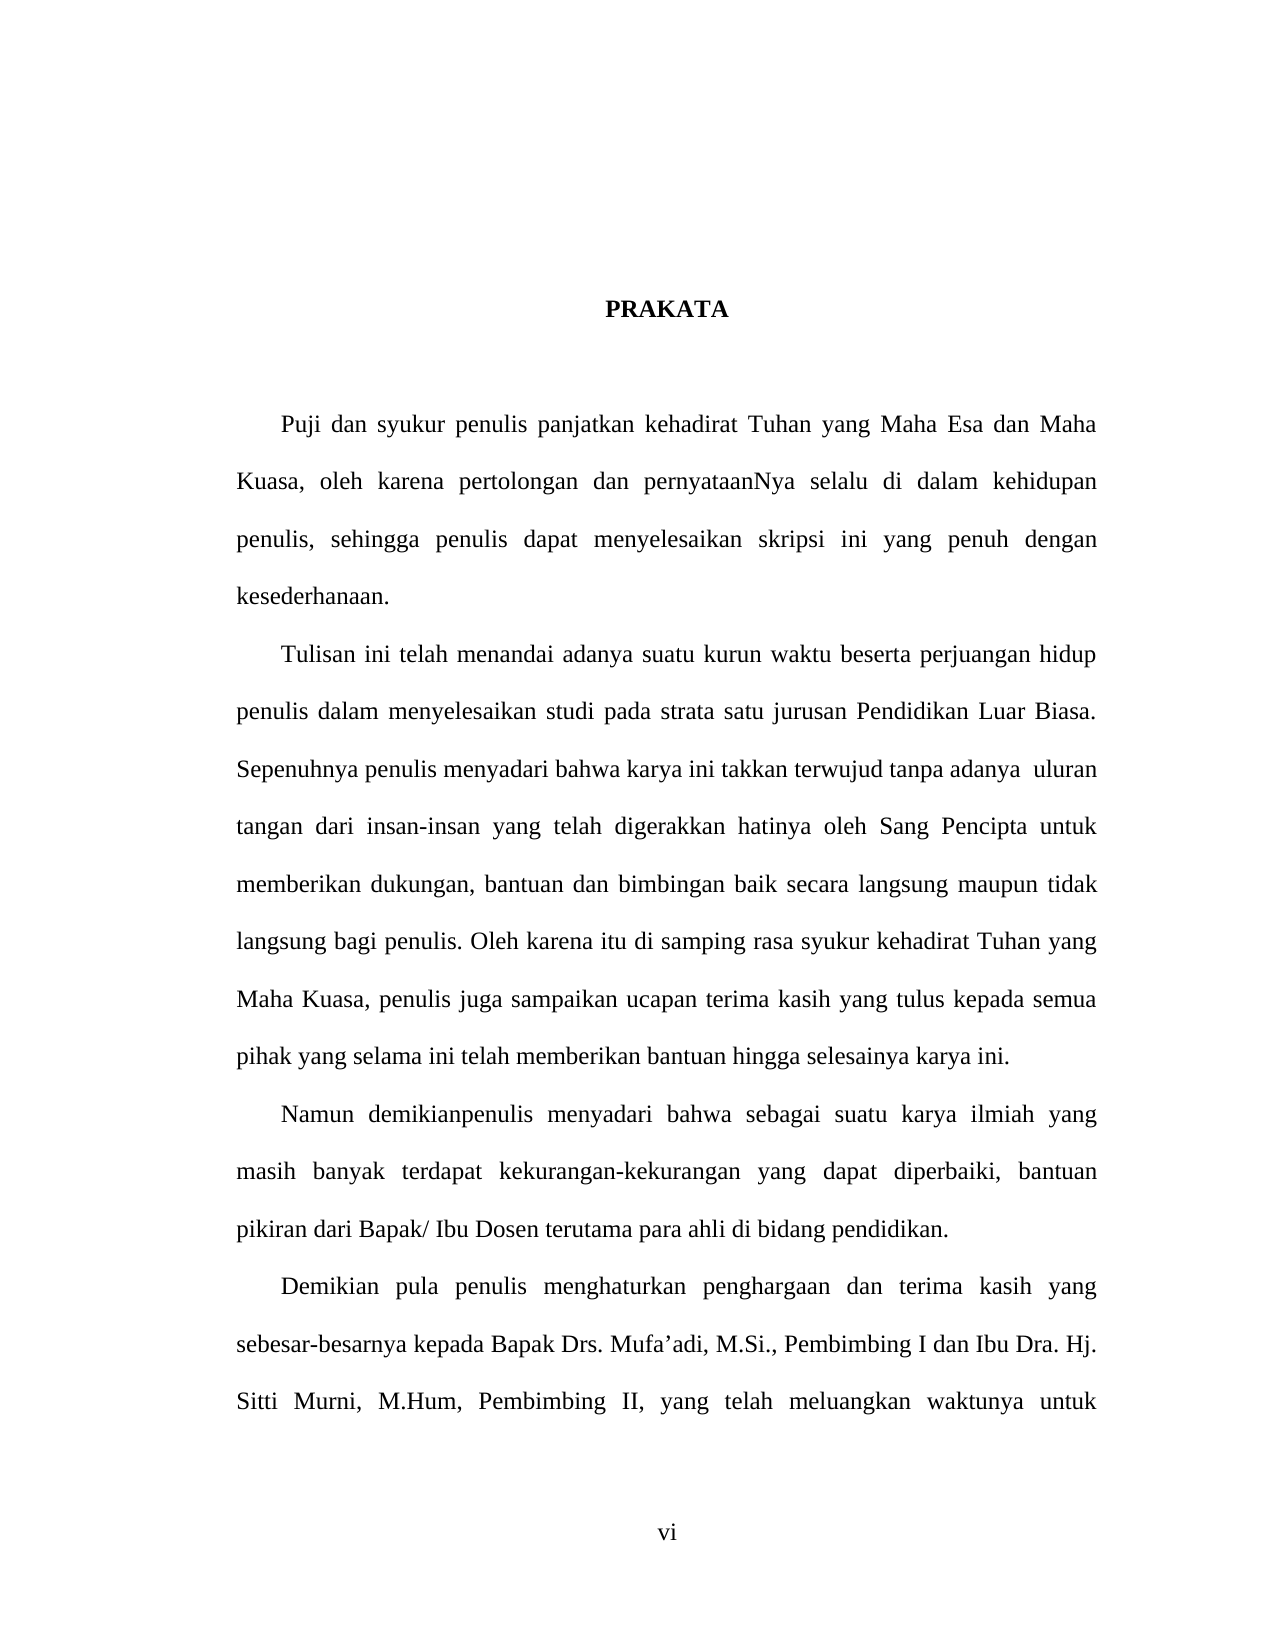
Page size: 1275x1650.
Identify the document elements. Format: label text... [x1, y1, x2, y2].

title PRAKATA [236, 294, 1098, 322]
text Tulisan ini telah menandai adanya suatu kurun waktu beserta perjuangan hidup penulis dalam menyelesaikan studi pada strata satu jurusan Pendidikan Luar Biasa. Sepenuhnya penulis menyadari bahwa karya ini takkan terwujud tanpa adanya uluran tangan dari insan-insan yang telah digerakkan hatinya oleh Sang Pencipta untuk memberikan dukungan, bantuan dan bimbingan baik secara langsung maupun tidak langsung bagi penulis. Oleh karena itu di samping rasa syukur kehadirat Tuhan yang Maha Kuasa, penulis juga sampaikan ucapan terima kasih yang tulus kepada semua pihak yang selama ini telah memberikan bantuan hingga selesainya karya ini. [236, 639, 1098, 1070]
text Namun demikianpenulis menyadari bahwa sebagai suatu karya ilmiah yang masih banyak terdapat kekurangan-kekurangan yang dapat diperbaiki, bantuan pikiran dari Bapak/ Ibu Dosen terutama para ahli di bidang pendidikan. [236, 1099, 1098, 1242]
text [236, 1271, 1098, 1415]
text Puji dan syukur penulis panjatkan kehadirat Tuhan yang Maha Esa dan Maha Kuasa, oleh karena pertolongan dan pernyataanNya selalu di dalam kehidupan penulis, sehingga penulis dapat menyelesaikan skripsi ini yang penuh dengan kesederhanaan. [236, 409, 1098, 610]
